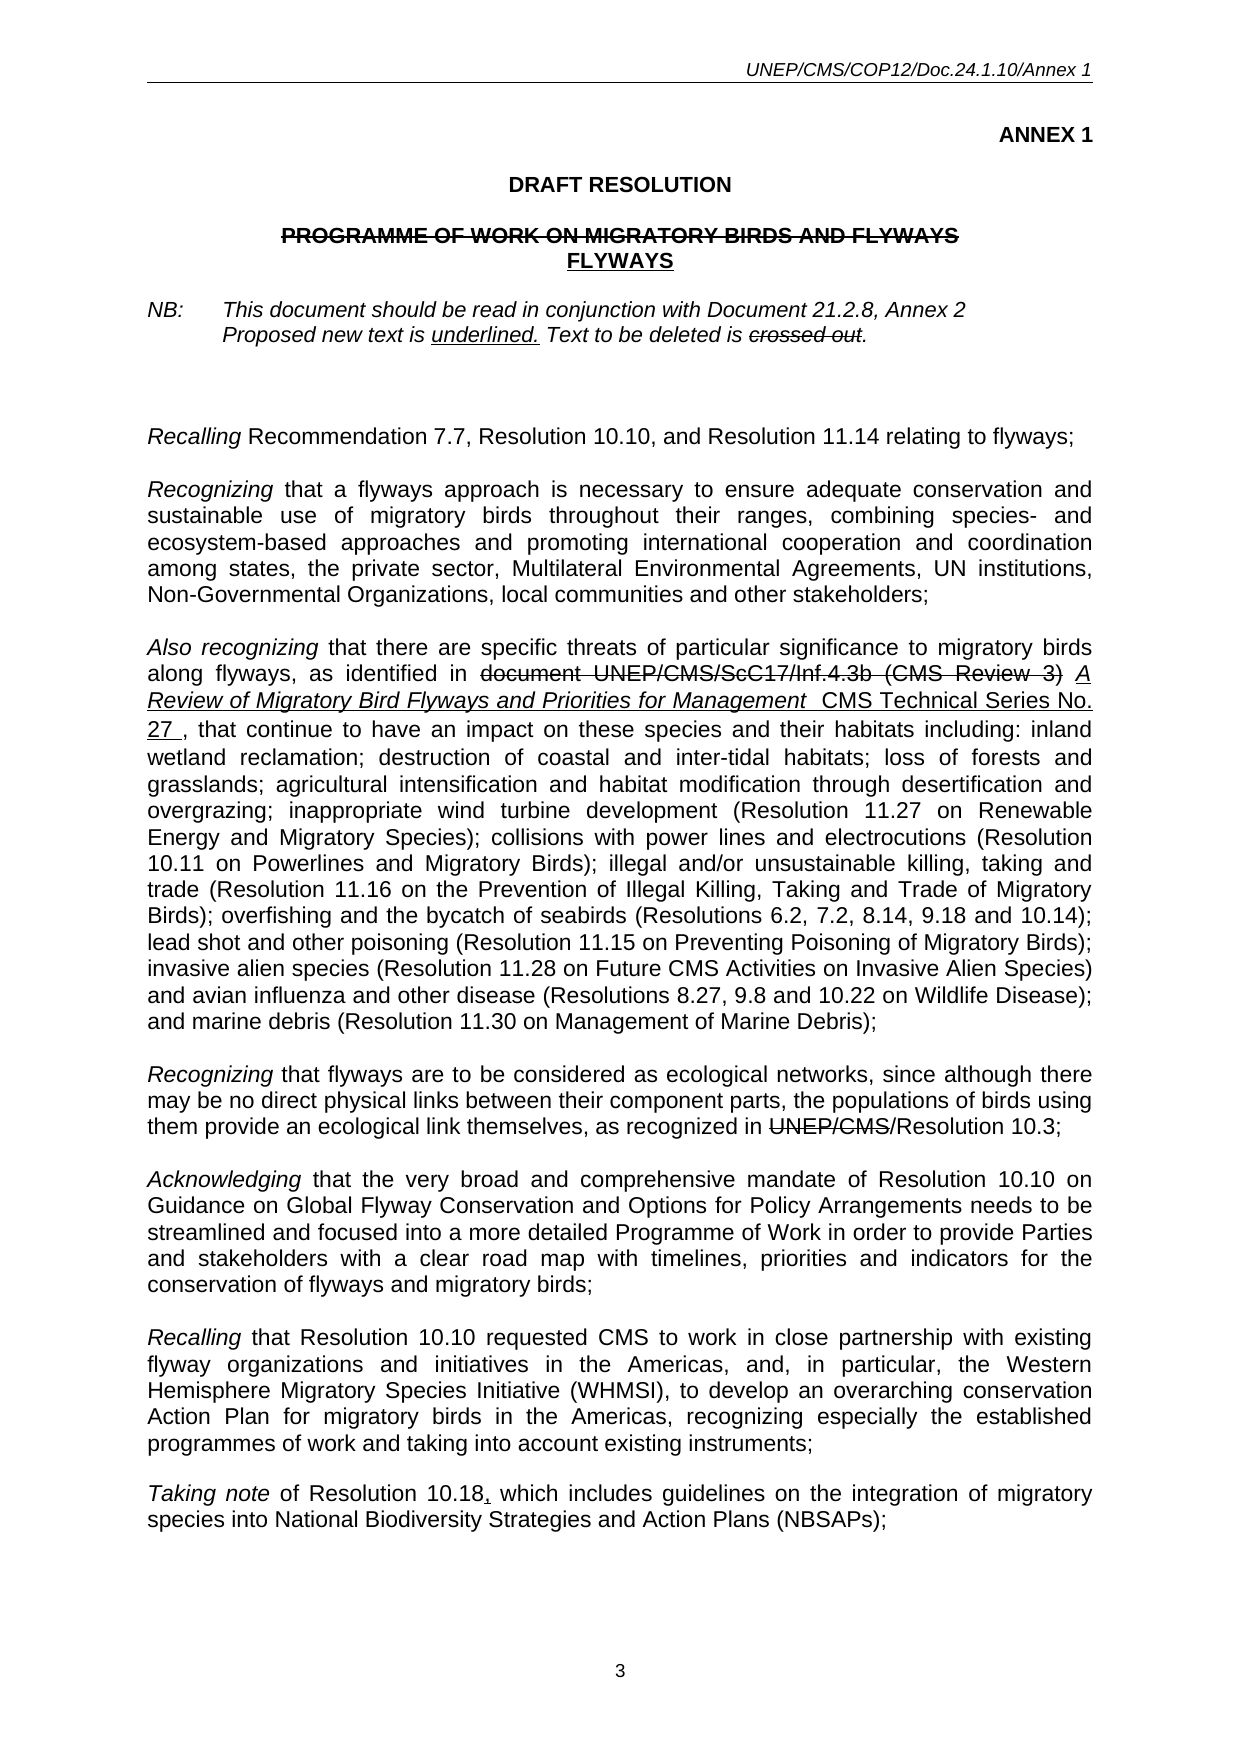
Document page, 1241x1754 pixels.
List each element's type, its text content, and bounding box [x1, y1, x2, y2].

text Recognizing that flyways are to be considered as ecological networks, since although there may be no direct physical links between their component parts, the populations of birds using them provide an ecological link themselves, as recognized in UNEP/CMS/Resolution 10.3; [147, 1061, 1093, 1140]
text ANNEX 1 [147, 122, 1093, 147]
text FLYWAYS [147, 248, 1093, 273]
text Recalling that Resolution 10.10 requested CMS to work in close partnership with existing flyway organizations and initiatives in the Americas, and, in particular, the Western Hemisphere Migratory Species Initiative (WHMSI), to develop an overarching conservation Action Plan for migratory birds in the Americas, recognizing especially the established programmes of work and taking into account existing instruments; [147, 1324, 1093, 1456]
text NB: This document should be read in conjunction with Document 21.2.8, Annex 2 [147, 297, 1093, 322]
text Proposed new text is underlined. Text to be deleted is crossed out. [147, 322, 1093, 348]
text Also recognizing that there are specific threats of particular significance to migratory birds along flyways, as identified in document UNEP/CMS/ScC17/Inf.4.3b (CMS Review 3) A Review of Migratory Bird Flyways and Priorities for Management CMS Technical Series No. 27 , that continue to have an impact on these species and their habitats including: inland wetland reclamation; destruction of coastal and inter-tidal habitats; loss of forests and grasslands; agricultural intensification and habitat modification through desertification and overgrazing; inappropriate wind turbine development (Resolution 11.27 on Renewable Energy and Migratory Species); collisions with power lines and electrocutions (Resolution 10.11 on Powerlines and Migratory Birds); illegal and/or unsustainable killing, taking and trade (Resolution 11.16 on the Prevention of Illegal Killing, Taking and Trade of Migratory Birds); overfishing and the bycatch of seabirds (Resolutions 6.2, 7.2, 8.14, 9.18 and 10.14); lead shot and other poisoning (Resolution 11.15 on Preventing Poisoning of Migratory Birds); invasive alien species (Resolution 11.28 on Future CMS Activities on Invasive Alien Species) and avian influenza and other disease (Resolutions 8.27, 9.8 and 10.22 on Wildlife Disease); and marine debris (Resolution 11.30 on Management of Marine Debris); [147, 711, 1093, 1034]
text DRAFT RESOLUTION [147, 172, 1093, 197]
text Acknowledging that the very broad and comprehensive mandate of Resolution 10.10 on Guidance on Global Flyway Conservation and Options for Policy Arrangements needs to be streamlined and focused into a more detailed Programme of Work in order to provide Parties and stakeholders with a clear road map with timelines, priorities and indicators for the conservation of flyways and migratory birds; [147, 1166, 1093, 1298]
text PROGRAMME OF WORK ON MIGRATORY BIRDS AND FLYWAYS [147, 223, 1093, 248]
text Taking note of Resolution 10.18, which includes guidelines on the integration of migratory species into National Biodiversity Strategies and Action Plans (NBSAPs); [147, 1480, 1093, 1533]
text Recalling Recommendation 7.7, Resolution 10.10, and Resolution 11.14 relating to flyways; [147, 423, 1093, 449]
text Recognizing that a flyways approach is necessary to ensure adequate conservation and sustainable use of migratory birds throughout their ranges, combining species- and ecosystem-based approaches and promoting international cooperation and coordination among states, the private sector, Multilateral Environmental Agreements, UN institutions, Non-Governmental Organizations, local communities and other stakeholders; [147, 476, 1093, 608]
